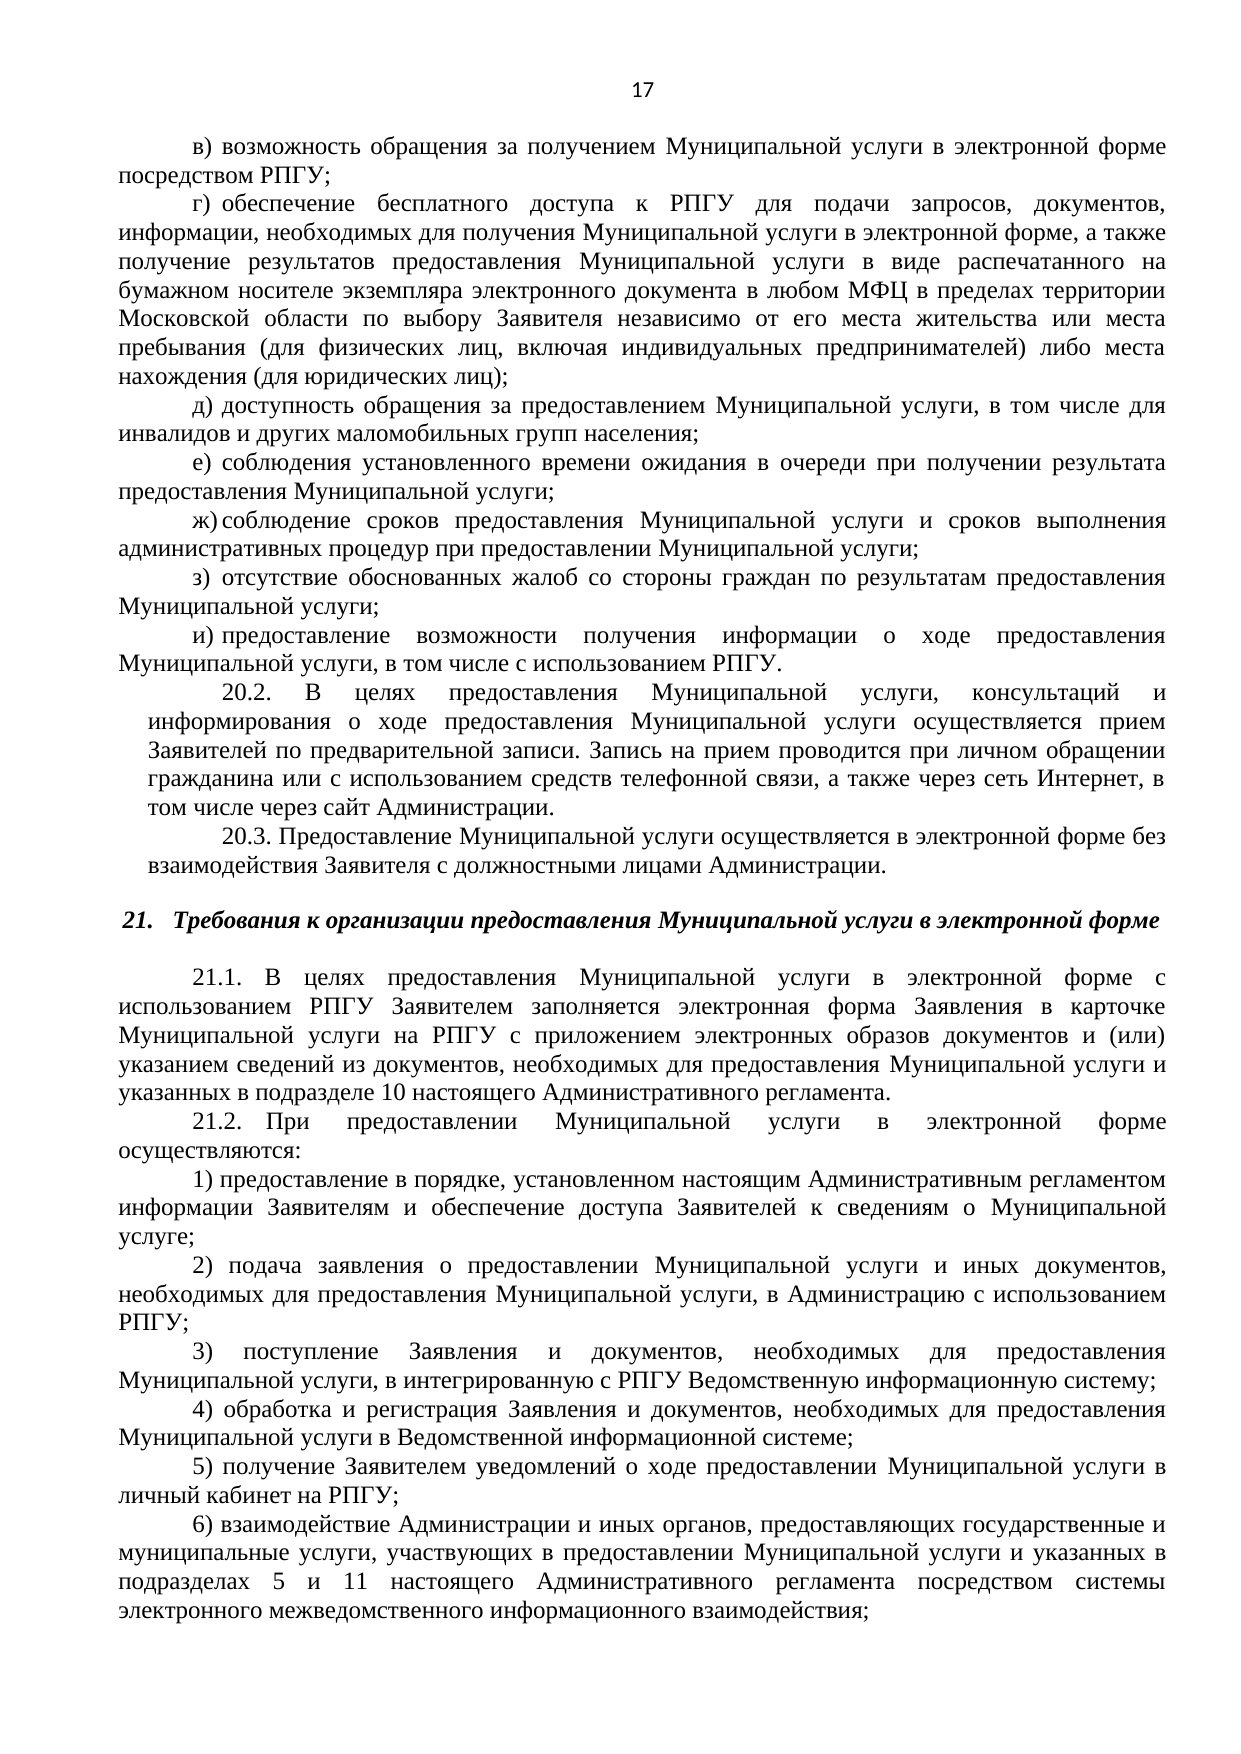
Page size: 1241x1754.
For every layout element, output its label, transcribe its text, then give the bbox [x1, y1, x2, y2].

list Требования к организации предоставления Муниципальной услуги в электронной форме [118, 905, 1167, 934]
list 5) получение Заявителем уведомлений о ходе предоставлении Муниципальной услуги в личный кабинет на РПГУ; [118, 1451, 1167, 1509]
list отсутствие обоснованных жалоб со стороны граждан по результатам предоставления Муниципальной услуги; [118, 562, 1167, 620]
list соблюдения установленного времени ожидания в очереди при получении результата предоставления Муниципальной услуги; [118, 447, 1167, 505]
list 2) подача заявления о предоставлении Муниципальной услуги и иных документов, необходимых для предоставления Муниципальной услуги, в Администрацию с использованием РПГУ; [118, 1250, 1167, 1336]
list 4) обработка и регистрация Заявления и документов, необходимых для предоставления Муниципальной услуги в Ведомственной информационной системе; [118, 1394, 1167, 1451]
text 20.2. В целях предоставления Муниципальной услуги, консультаций и информирования о ходе предоставления Муниципальной услуги осуществляется прием Заявителей по предварительной записи. Запись на прием проводится при личном обращении гражданина или с использованием средств телефонной связи, а также через сеть Интернет, в том числе через сайт Администрации. [148, 677, 1167, 821]
text 20.3. Предоставление Муниципальной услуги осуществляется в электронной форме без взаимодействия Заявителя с должностными лицами Администрации. [148, 821, 1167, 878]
list возможность обращения за получением Муниципальной услуги в электронной форме посредством РПГУ; [118, 131, 1167, 188]
list 21.2. При предоставлении Муниципальной услуги в электронной форме осуществляются: [118, 1106, 1167, 1164]
list соблюдение сроков предоставления Муниципальной услуги и сроков выполнения административных процедур при предоставлении Муниципальной услуги; [118, 505, 1167, 562]
list доступность обращения за предоставлением Муниципальной услуги, в том числе для инвалидов и других маломобильных групп населения; [118, 390, 1167, 447]
list обеспечение бесплатного доступа к РПГУ для подачи запросов, документов, информации, необходимых для получения Муниципальной услуги в электронной форме, а также получение результатов предоставления Муниципальной услуги в виде распечатанного на бумажном носителе экземпляра электронного документа в любом МФЦ в пределах территории Московской области по выбору Заявителя независимо от его места жительства или места пребывания (для физических лиц, включая индивидуальных предпринимателей) либо места нахождения (для юридических лиц); [118, 188, 1167, 390]
list предоставление возможности получения информации о ходе предоставления Муниципальной услуги, в том числе с использованием РПГУ. [118, 620, 1167, 677]
list 1) предоставление в порядке, установленном настоящим Административным регламентом информации Заявителям и обеспечение доступа Заявителей к сведениям о Муниципальной услуге; [118, 1164, 1167, 1250]
list 6) взаимодействие Администрации и иных органов, предоставляющих государственные и муниципальные услуги, участвующих в предоставлении Муниципальной услуги и указанных в подразделах 5 и 11 настоящего Административного регламента посредством системы электронного межведомственного информационного взаимодействия; [118, 1509, 1167, 1624]
list 21.1. В целях предоставления Муниципальной услуги в электронной форме с использованием РПГУ Заявителем заполняется электронная форма Заявления в карточке Муниципальной услуги на РПГУ с приложением электронных образов документов и (или) указанием сведений из документов, необходимых для предоставления Муниципальной услуги и указанных в подразделе 10 настоящего Административного регламента. [118, 962, 1167, 1106]
list 3) поступление Заявления и документов, необходимых для предоставления Муниципальной услуги, в интегрированную с РПГУ Ведомственную информационную систему; [118, 1336, 1167, 1394]
